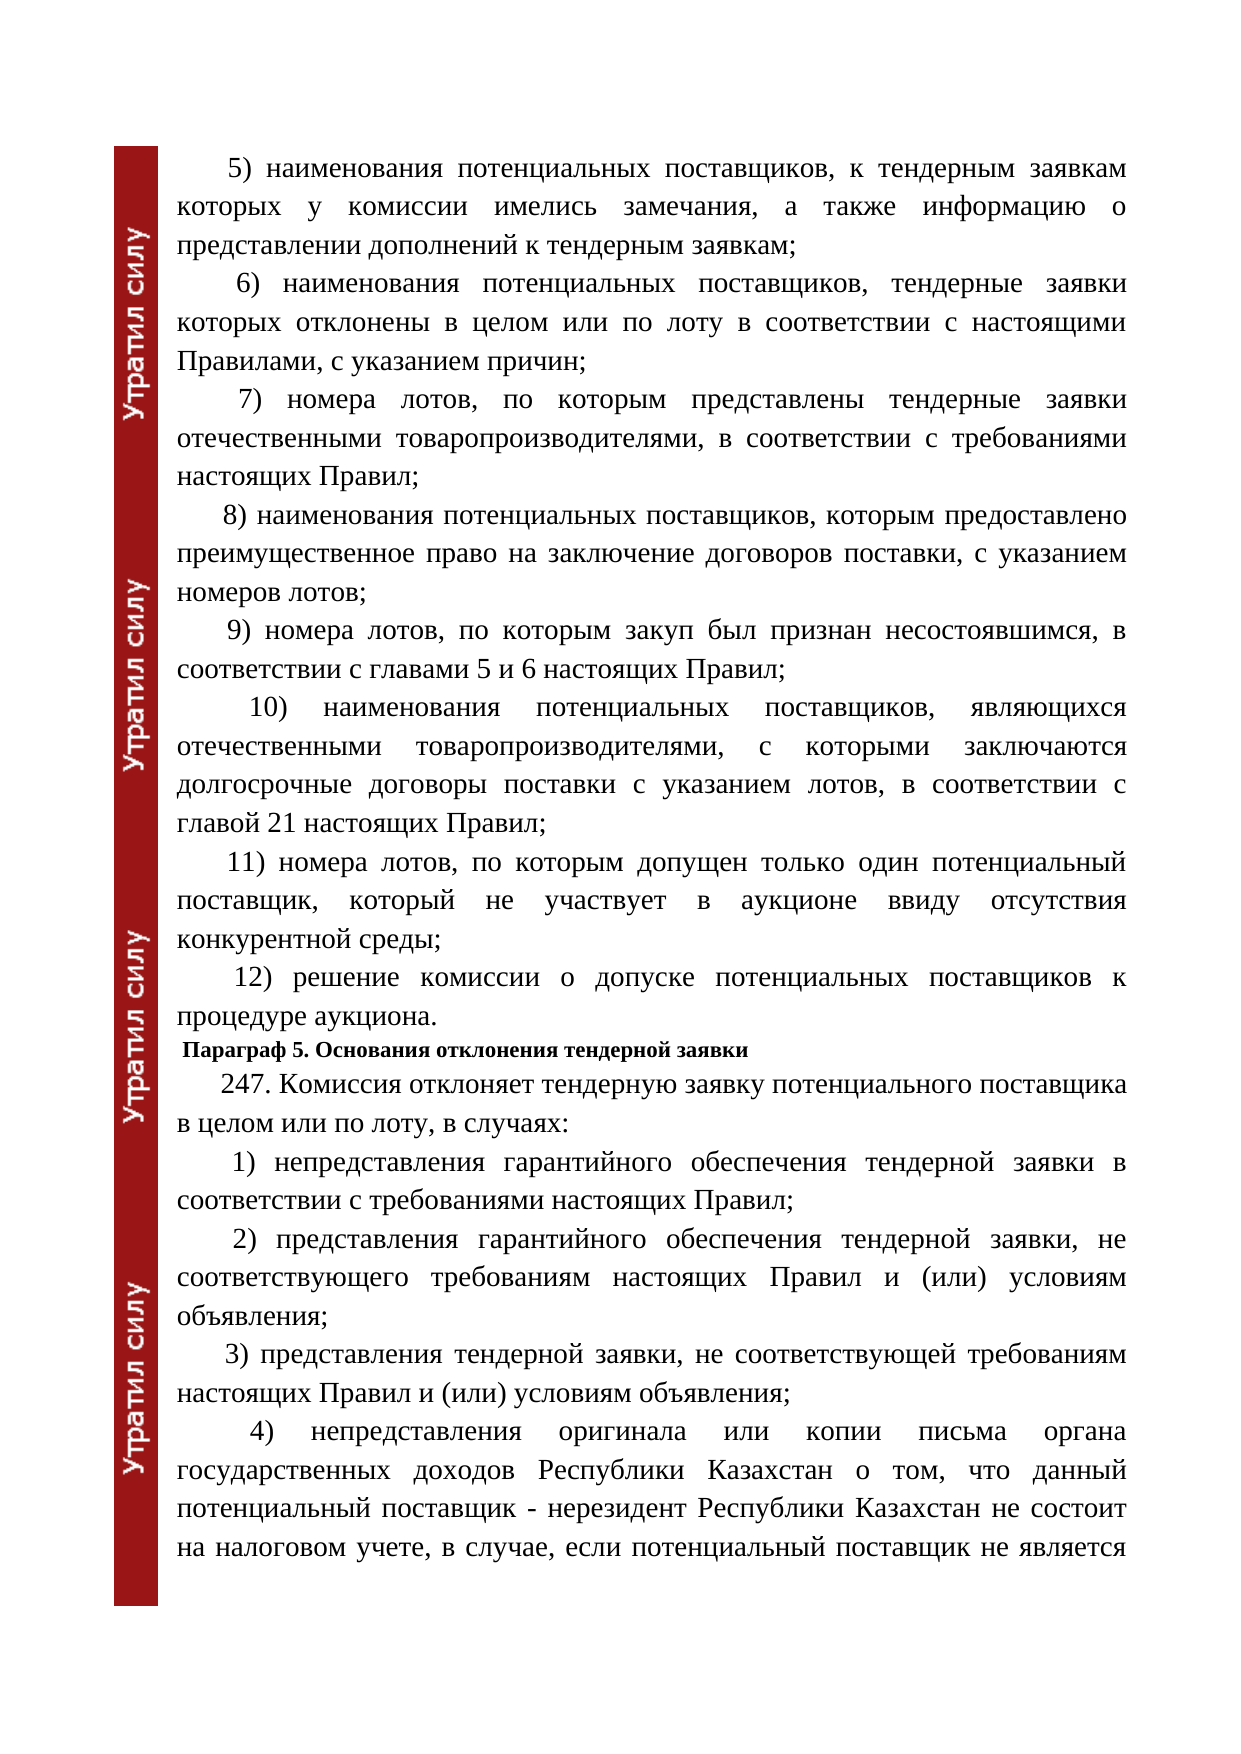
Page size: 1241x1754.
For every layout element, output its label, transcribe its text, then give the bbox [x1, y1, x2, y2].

picture [114, 492, 158, 497]
picture [114, 1216, 158, 1221]
picture [114, 1408, 158, 1413]
text 3) представления тендерной заявки, не соответствующей требованиям настоящих Правил и (или) условиям объявления; [112, 1336, 1128, 1408]
text 1) непредставления гарантийного обеспечения тендерной заявки в соответствии с требованиями настоящих Правил; [112, 1144, 1128, 1216]
text 2) представления гарантийного обеспечения тендерной заявки, не соответствующего требованиям настоящих Правил и (или) условиям объявления; [112, 1221, 1128, 1331]
text 7) номера лотов, по которым представлены тендерные заявки отечественными товаропроизводителями, в соответствии с требованиями настоящих Правил; [112, 381, 1128, 492]
text 6) наименования потенциальных поставщиков, тендерные заявки которых отклонены в целом или по лоту в соответствии с настоящими Правилами, с указанием причин; [112, 266, 1128, 376]
text 10) наименования потенциальных поставщиков, являющихся отечественными товаропроизводителями, с которыми заключаются долгосрочные договоры поставки с указанием лотов, в соответствии с главой 21 настоящих Правил; [112, 689, 1128, 839]
text 8) наименования потенциальных поставщиков, которым предоставлено преимущественное право на заключение договоров поставки, с указанием номеров лотов; [112, 497, 1128, 607]
picture [114, 954, 158, 959]
text 11) номера лотов, по которым допущен только один потенциальный поставщик, который не участвует в аукционе ввиду отсутствия конкурентной среды; [112, 844, 1128, 954]
picture [114, 1031, 158, 1036]
text 12) решение комиссии о допуске потенциальных поставщиков к процедуре аукциона. [112, 959, 1128, 1031]
picture [114, 684, 158, 689]
picture [114, 607, 158, 612]
picture [114, 261, 158, 266]
picture [114, 1563, 158, 1606]
picture [114, 146, 158, 150]
picture [114, 1063, 158, 1067]
text 5) наименования потенциальных поставщиков, к тендерным заявкам которых у комиссии имелись замечания, а также информацию о представлении дополнений к тендерным заявкам; [112, 150, 1128, 261]
picture [114, 1331, 158, 1336]
text 9) номера лотов, по которым закуп был признан несостоявшимся, в соответствии с главами 5 и 6 настоящих Правил; [112, 612, 1128, 684]
picture [114, 839, 158, 844]
picture [114, 376, 158, 381]
text 247. Комиссия отклоняет тендерную заявку потенциального поставщика в целом или по лоту, в случаях: [112, 1067, 1128, 1139]
picture [114, 1139, 158, 1144]
text Параграф 5. Основания отклонения тендерной заявки [112, 1036, 1128, 1063]
